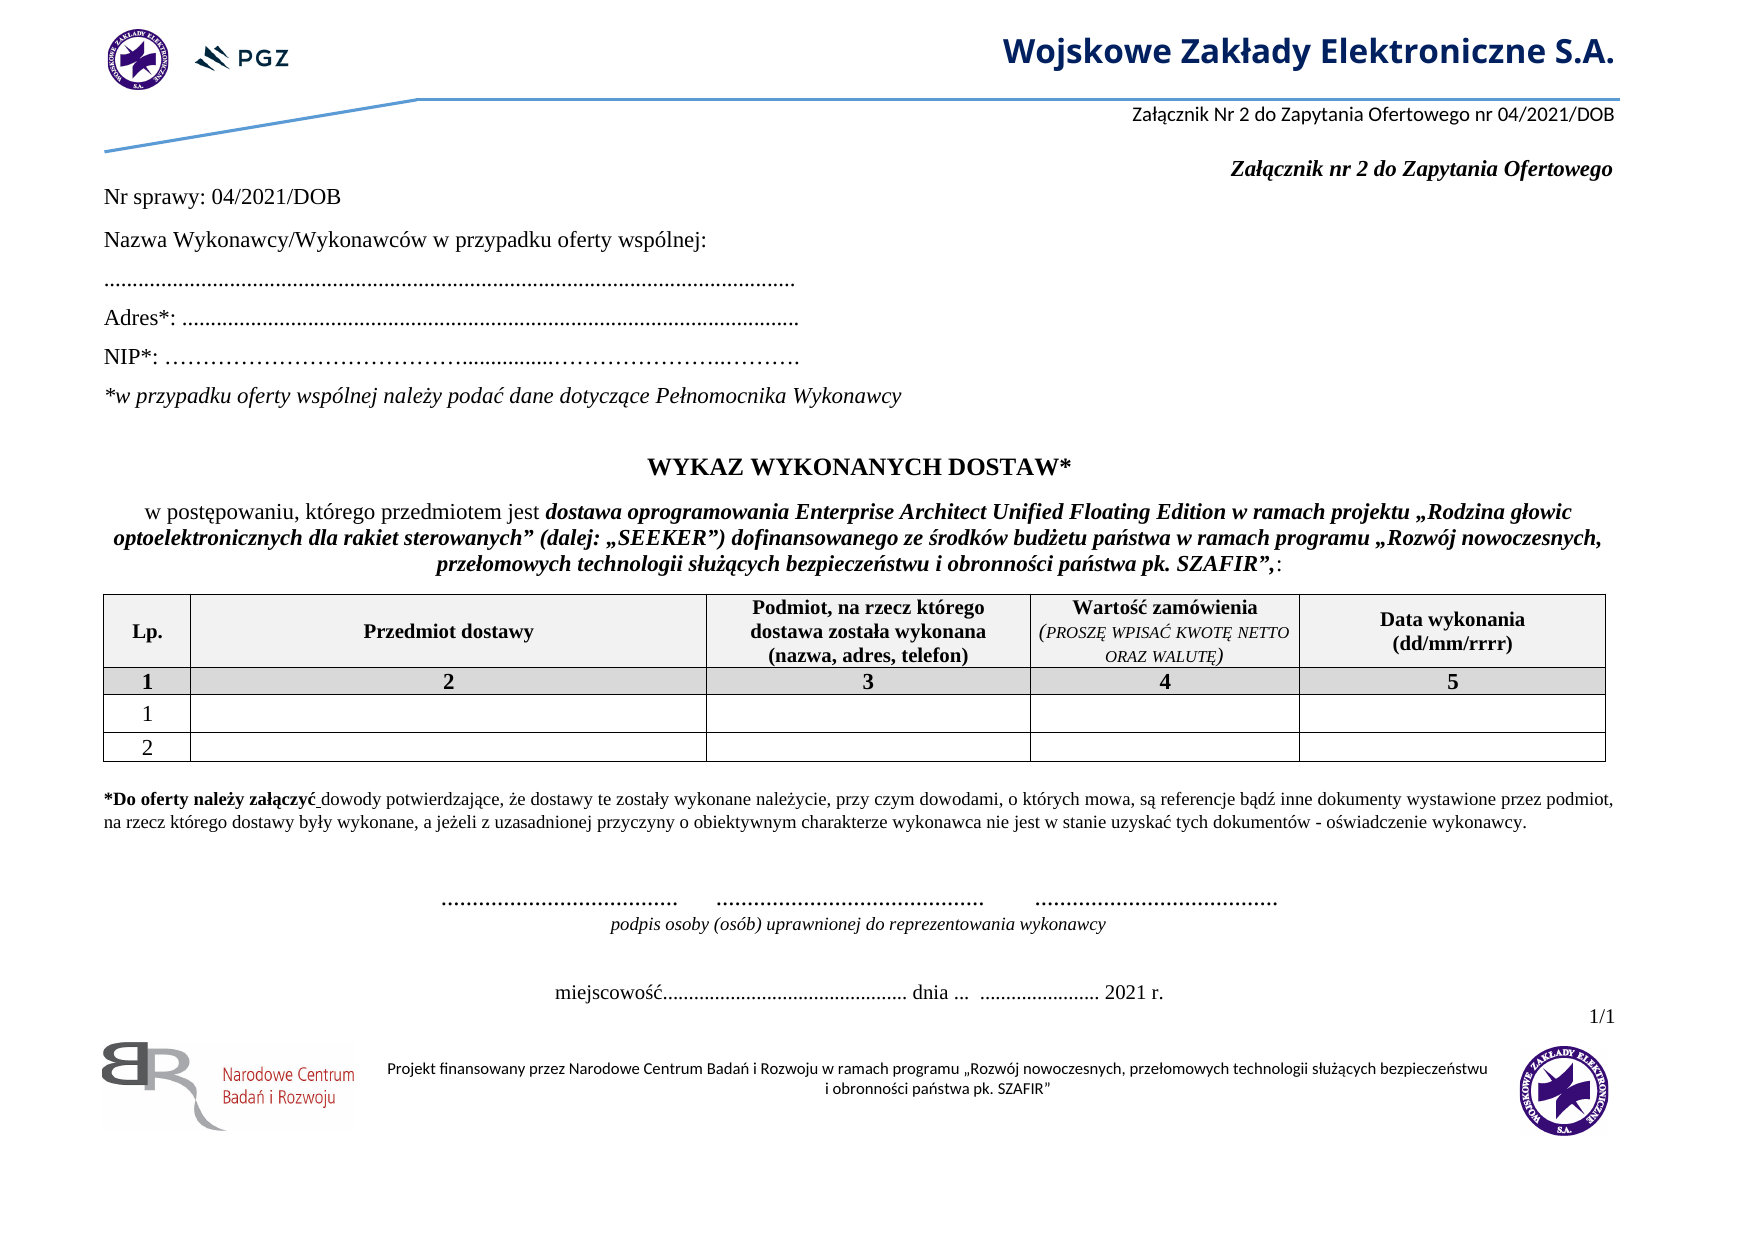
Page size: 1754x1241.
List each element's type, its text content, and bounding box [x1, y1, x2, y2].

table_cell [1031, 733, 1299, 761]
text WYKAZ WYKONANYCH DOSTAW* [103, 452, 1615, 481]
table_cell [707, 733, 1030, 761]
text Adres*: ............................................................................................................ [103, 304, 1615, 331]
table_cell 2 [104, 733, 190, 761]
table_header Wartość zamówienia (proszę wpisać kwotę netto oraz walutę) [1031, 595, 1299, 667]
table_header Data wykonania (dd/mm/rrrr) [1300, 595, 1605, 667]
text *w przypadku oferty wspólnej należy podać dane dotyczące Pełnomocnika Wykonawcy [103, 382, 1615, 408]
text ......................................................................................................................... [103, 265, 1615, 292]
table_header Lp. [104, 595, 190, 667]
table_cell [707, 695, 1030, 732]
table_cell 2 [191, 668, 706, 694]
table_header Podmiot, na rzecz którego dostawa została wykonana (nazwa, adres, telefon) [707, 595, 1030, 667]
picture [189, 38, 290, 73]
picture [107, 29, 169, 90]
text Załącznik nr 2 do Zapytania Ofertowego [103, 155, 1615, 181]
text w postępowaniu, którego przedmiotem jest dostawa oprogramowania Enterprise Architect Unified Floating Edition w ramach projektu „Rodzina głowic optoelektronicznych dla rakiet sterowanych” (dalej: „SEEKER”) dofinansowanego ze środków budżetu państwa w ramach programu „Rozwój nowoczesnych, przełomowych technologii służących bezpieczeństwu i obronności państwa pk. SZAFIR”,: [103, 498, 1615, 577]
table_cell 5 [1300, 668, 1605, 694]
text *Do oferty należy załączyć dowody potwierdzające, że dostawy te zostały wykonane należycie, przy czym dowodami, o których mowa, są referencje bądź inne dokumenty wystawione przez podmiot, na rzecz którego dostawy były wykonane, a jeżeli z uzasadnionej przyczyny o obiektywnym charakterze wykonawca nie jest w stanie uzyskać tych dokumentów - oświadczenie wykonawcy. [103, 788, 1615, 833]
table_cell [1300, 695, 1605, 732]
table_cell 4 [1031, 668, 1299, 694]
text miejscowość............................................... dnia ... ....................... 2021 r. [103, 980, 1615, 1004]
text ...................................... ........................................... ....................................... [103, 882, 1615, 911]
table_cell [191, 695, 706, 732]
table_cell 1 [104, 695, 190, 732]
table_cell [191, 733, 706, 761]
picture [1519, 1046, 1609, 1136]
text podpis osoby (osób) uprawnionej do reprezentowania wykonawcy [103, 913, 1615, 935]
text NIP*: …………………………………................…………………..………. [103, 343, 1615, 369]
table_cell 3 [707, 668, 1030, 694]
table_cell [1300, 733, 1605, 761]
text Nazwa Wykonawcy/Wykonawców w przypadku oferty wspólnej: [103, 226, 1615, 253]
table_cell [1031, 695, 1299, 732]
picture [102, 1042, 354, 1131]
table_cell 1 [104, 668, 190, 694]
table_header Przedmiot dostawy [191, 595, 706, 667]
text Nr sprawy: 04/2021/DOB [103, 183, 1615, 210]
